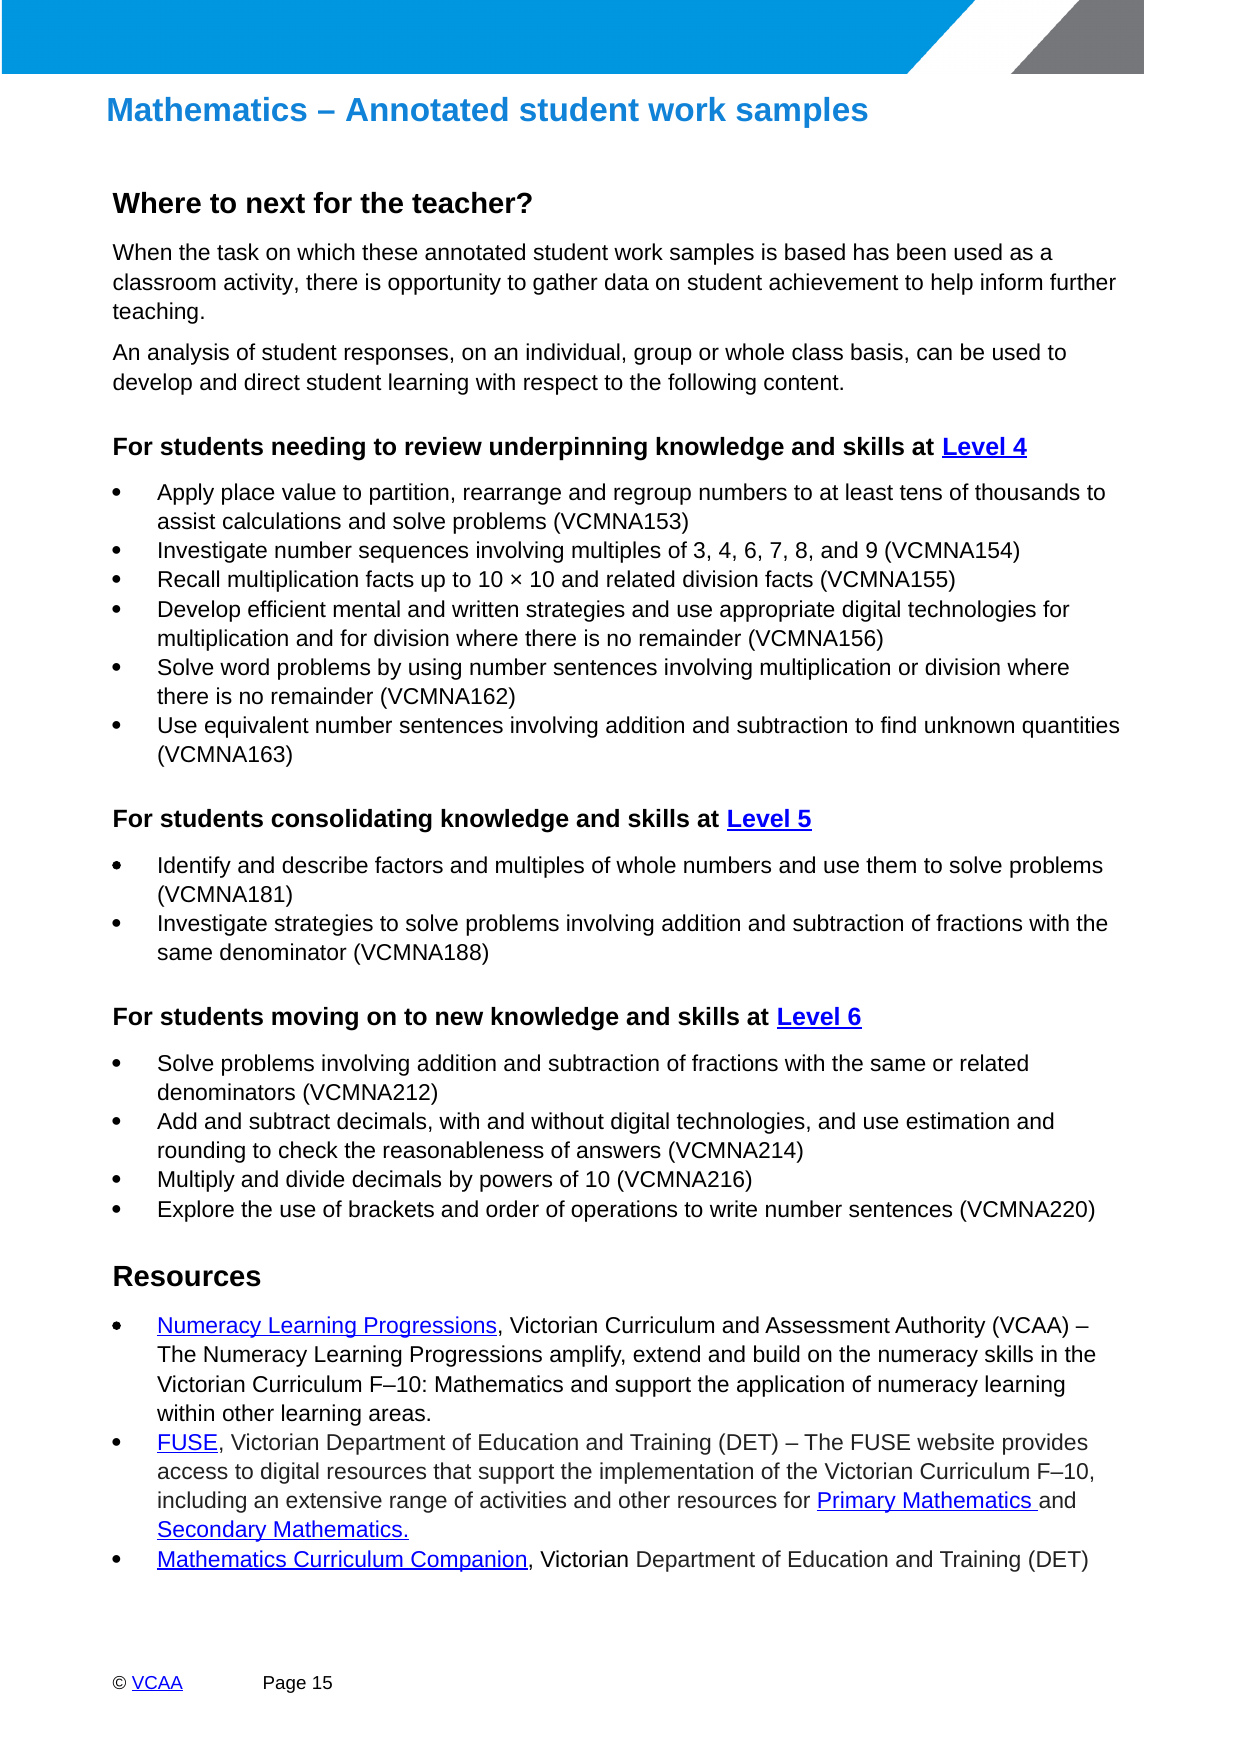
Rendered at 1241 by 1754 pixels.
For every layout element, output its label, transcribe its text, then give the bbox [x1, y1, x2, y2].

text FUSE, Victorian Department of Education and Training (DET) – The FUSE website provides access to digital resources that support the implementation of the Victorian Curriculum F–10, including an extensive range of activities and other resources for Primary Mathematics and Secondary Mathematics. [112, 1427, 1128, 1544]
text When the task on which these annotated student work samples is based has been used as a classroom activity, there is opportunity to gather data on student achievement to help inform further teaching. [112, 237, 1128, 325]
subtitle Where to next for the teacher? [112, 183, 1128, 221]
text Use equivalent number sentences involving addition and subtraction to find unknown quantities (VCMNA163) [112, 710, 1128, 769]
text Investigate number sequences involving multiples of 3, 4, 6, 7, 8, and 9 (VCMNA154) [112, 535, 1128, 564]
text Multiply and divide decimals by powers of 10 (VCMNA216) [112, 1164, 1128, 1194]
text Solve problems involving addition and subtraction of fractions with the same or related denominators (VCMNA212) [112, 1048, 1128, 1106]
text Solve word problems by using number sentences involving multiplication or division where there is no remainder (VCMNA162) [112, 652, 1128, 710]
text Investigate strategies to solve problems involving addition and subtraction of fractions with the same denominator (VCMNA188) [112, 908, 1128, 967]
subtitle For students needing to review underpinning knowledge and skills at Level 4 [112, 425, 1128, 462]
text Develop efficient mental and written strategies and use appropriate digital technologies for multiplication and for division where there is no remainder (VCMNA156) [112, 594, 1128, 652]
text Resources [112, 1256, 1128, 1294]
text Recall multiplication facts up to 10 × 10 and related division facts (VCMNA155) [112, 564, 1128, 594]
text Mathematics Curriculum Companion, Victorian Department of Education and Training (DET) [112, 1544, 1128, 1573]
text Identify and describe factors and multiples of whole numbers and use them to solve problems (VCMNA181) [112, 850, 1128, 908]
picture [909, 0, 1144, 74]
subtitle For students moving on to new knowledge and skills at Level 6 [112, 996, 1128, 1033]
text Add and subtract decimals, with and without digital technologies, and use estimation and rounding to check the reasonableness of answers (VCMNA214) [112, 1106, 1128, 1164]
text Numeracy Learning Progressions, Victorian Curriculum and Assessment Authority (VCAA) –The Numeracy Learning Progressions amplify, extend and build on the numeracy skills in the Victorian Curriculum F–10: Mathematics and support the application of numeracy learning within other learning areas. [112, 1310, 1128, 1427]
text Explore the use of brackets and order of operations to write number sentences (VCMNA220) [112, 1194, 1128, 1223]
text An analysis of student responses, on an individual, group or whole class basis, can be used to develop and direct student learning with respect to the following content. [112, 337, 1128, 396]
subtitle For students consolidating knowledge and skills at Level 5 [112, 798, 1128, 835]
text Apply place value to partition, rearrange and regroup numbers to at least tens of thousands to assist calculations and solve problems (VCMNA153) [112, 477, 1128, 535]
